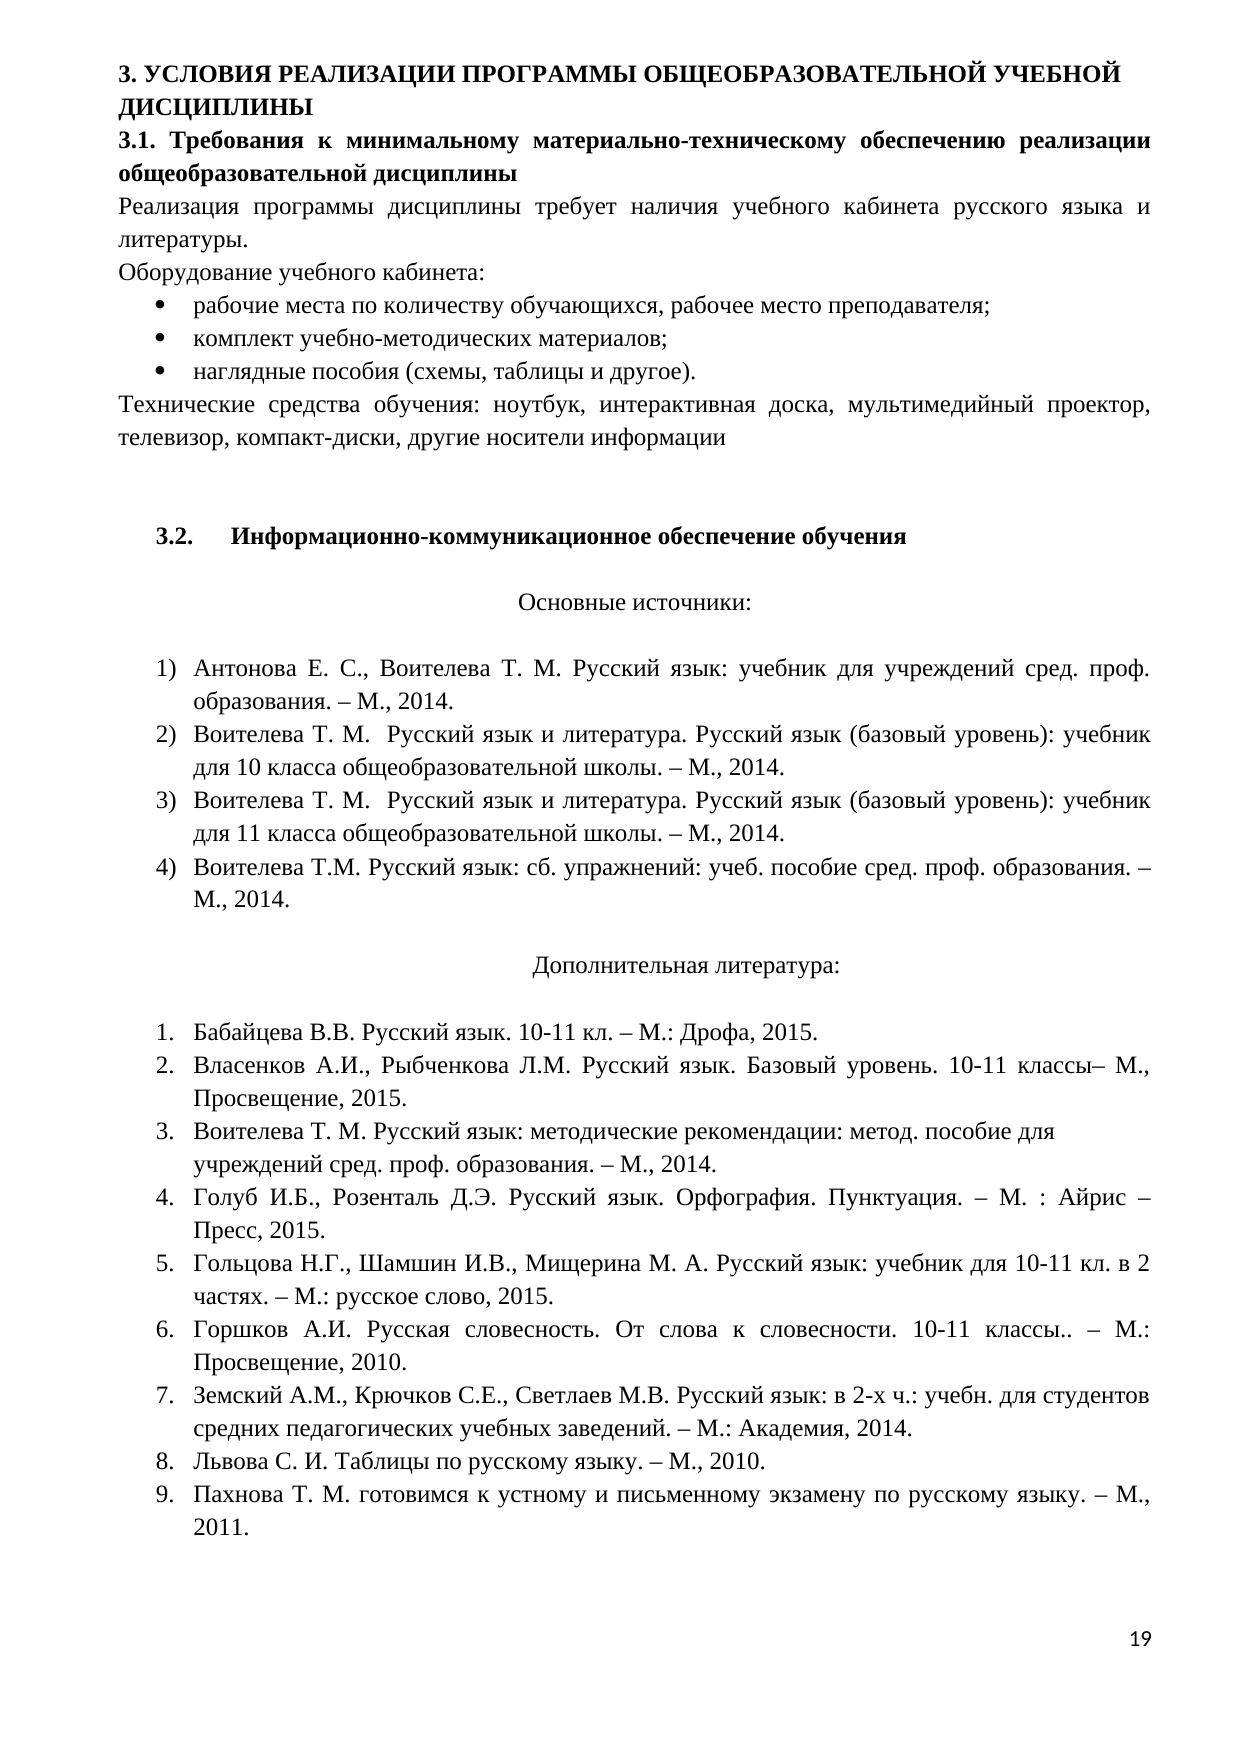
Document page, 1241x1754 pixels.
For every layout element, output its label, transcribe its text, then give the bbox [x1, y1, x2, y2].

text 3.1. Требования к минимальному материально-техническому обеспечению реализации общеобразовательной дисциплины [118, 125, 1152, 187]
list Дополнительная литература: [193, 951, 1179, 979]
list Гольцова Н.Г., Шамшин И.В., Мищерина М. А. Русский язык: учебник для 10-11 кл. в 2 частях. – М.: русское слово, 2015. [156, 1248, 1152, 1309]
list Львова С. И. Таблицы по русскому языку. – М., 2010. [156, 1446, 1179, 1475]
list рабочие места по количеству обучающихся, рабочее место преподавателя; [156, 290, 1152, 319]
list Пахнова Т. М. готовимся к устному и письменному экзамену по русскому языку. – М., 2011. [156, 1479, 1152, 1541]
list Горшков А.И. Русская словесность. От слова к словесности. 10-11 классы.. – М.: Просвещение, 2010. [156, 1314, 1152, 1376]
text Оборудование учебного кабинета: [118, 257, 1152, 286]
list Информационно-коммуникационное обеспечение обучения [156, 521, 1152, 550]
text Основные источники: [118, 587, 1152, 616]
list Антонова Е. С., Воителева Т. М. Русский язык: учебник для учреждений сред. проф. образования. – М., 2014. [156, 653, 1152, 715]
text 3. УСЛОВИЯ РЕАЛИЗАЦИИ ПРОГРАММЫ ОБЩЕОБРАЗОВАТЕЛЬНОЙ УЧЕБНОЙ ДИСЦИПЛИНЫ [118, 59, 1152, 121]
list Воителева Т. М. Русский язык: методические рекомендации: метод. пособие для учреждений сред. проф. образования. – М., 2014. [156, 1116, 1179, 1177]
list Голуб И.Б., Розенталь Д.Э. Русский язык. Орфография. Пунктуация. – М. : Айрис – Пресс, 2015. [156, 1182, 1152, 1243]
text Реализация программы дисциплины требует наличия учебного кабинета русского языка и литературы. [118, 191, 1152, 253]
list Воителева Т.М. Русский язык: сб. упражнений: учеб. пособие сред. проф. образования. – М., 2014. [156, 852, 1152, 913]
list Земский А.М., Крючков С.Е., Светлаев М.В. Русский язык: в 2-х ч.: учебн. для студентов средних педагогических учебных заведений. – М.: Академия, 2014. [156, 1380, 1152, 1442]
text Технические средства обучения: ноутбук, интерактивная доска, мультимедийный проектор, телевизор, компакт-диски, другие носители информации [118, 389, 1152, 451]
list Власенков А.И., Рыбченкова Л.М. Русский язык. Базовый уровень. 10-11 классы– М., Просвещение, 2015. [156, 1050, 1152, 1111]
list Воителева Т. М. Русский язык и литература. Русский язык (базовый уровень): учебник для 11 класса общеобразовательной школы. – М., 2014. [156, 786, 1152, 847]
list комплект учебно-методических материалов; [156, 323, 1152, 352]
list Воителева Т. М. Русский язык и литература. Русский язык (базовый уровень): учебник для 10 класса общеобразовательной школы. – М., 2014. [156, 719, 1152, 781]
list наглядные пособия (схемы, таблицы и другое). [156, 356, 1152, 385]
list Бабайцева В.В. Русский язык. 10-11 кл. – М.: Дрофа, 2015. [156, 1017, 1152, 1045]
